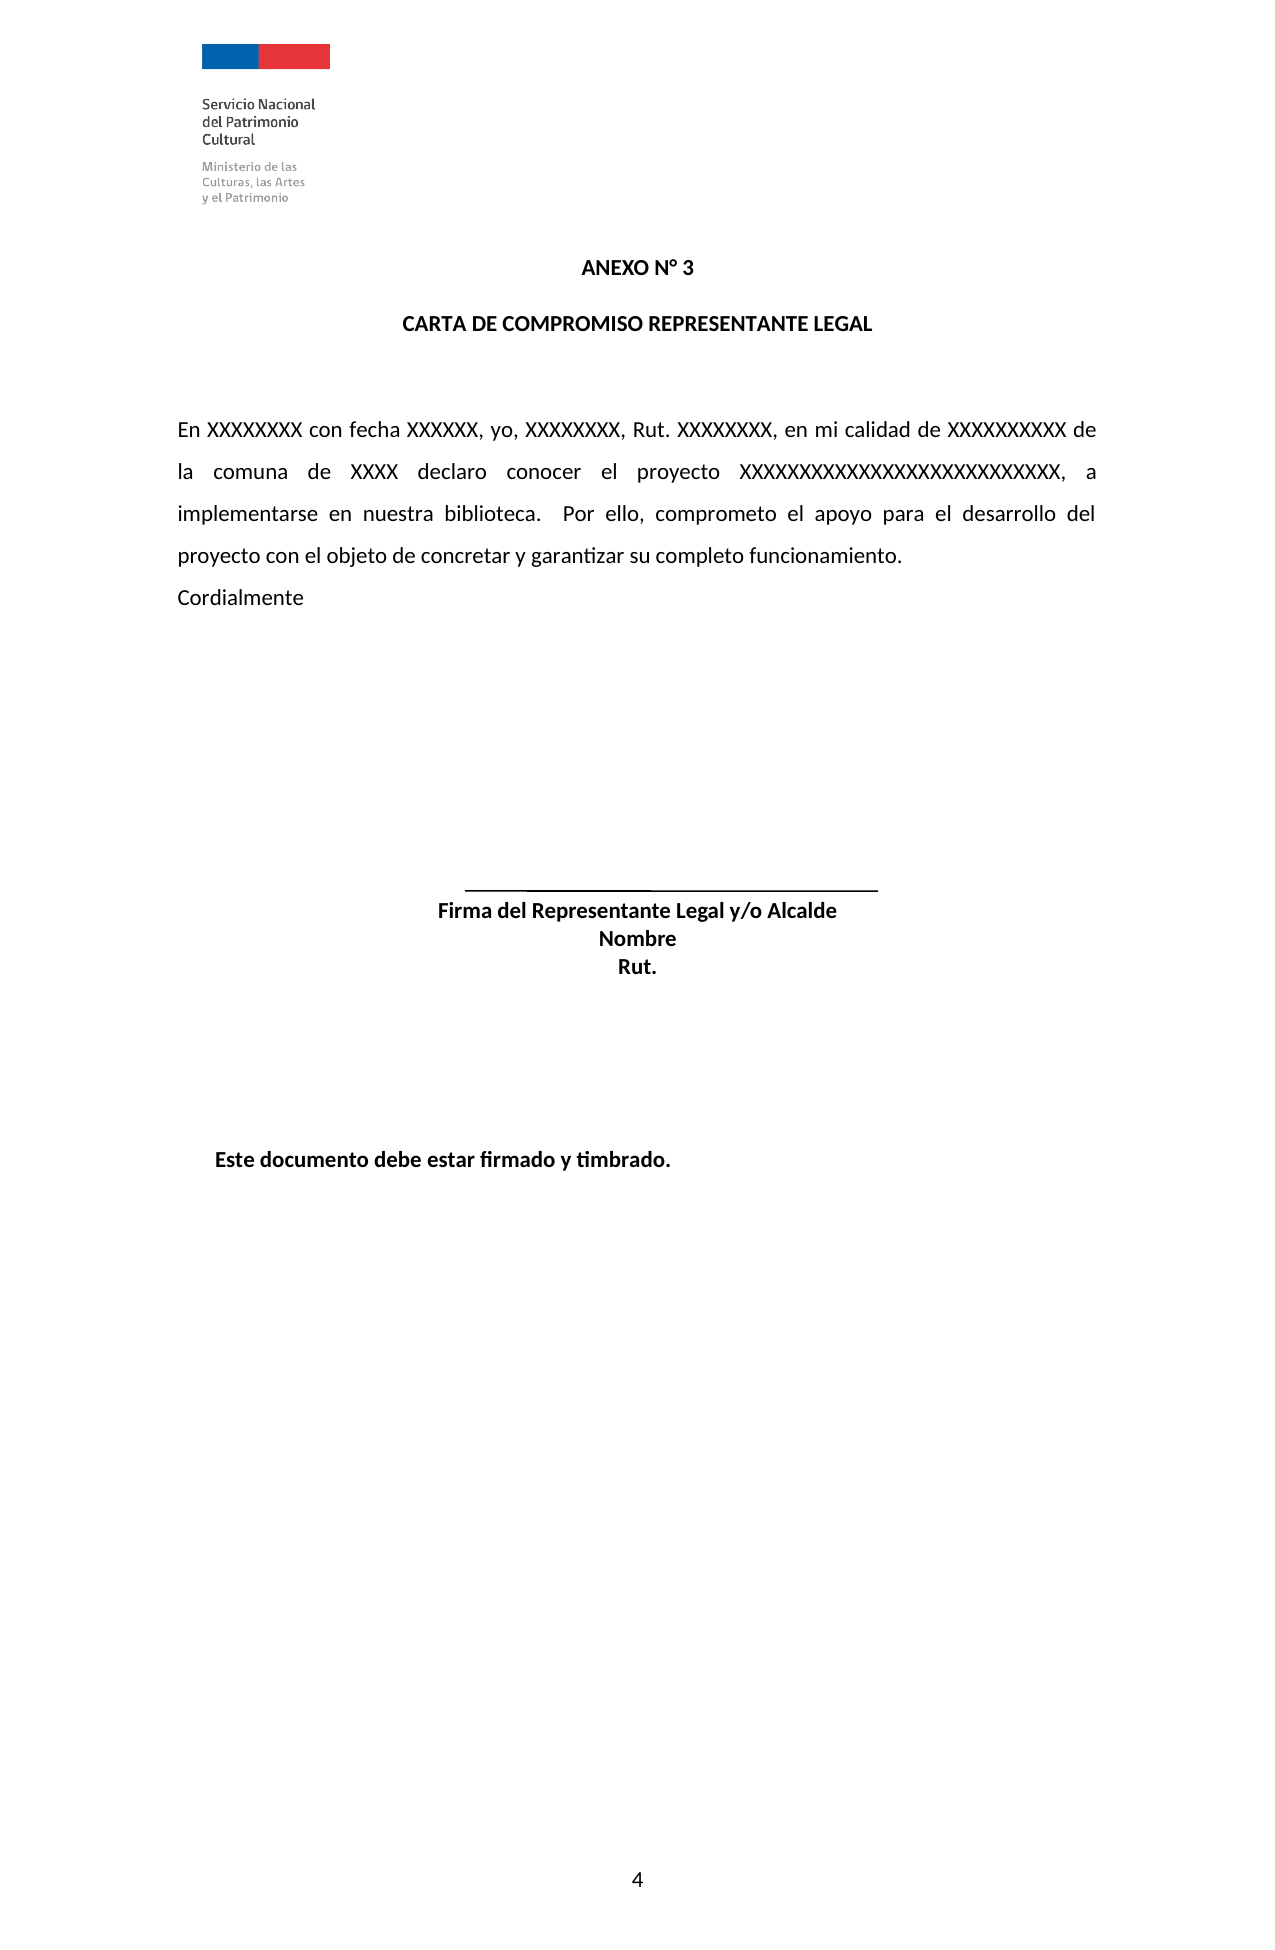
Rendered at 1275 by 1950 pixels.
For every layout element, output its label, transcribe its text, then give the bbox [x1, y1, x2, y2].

text Rut. [177, 952, 1098, 981]
picture [177, 44, 356, 225]
text CARTA DE COMPROMISO REPRESENTANTE LEGAL [177, 309, 1098, 337]
text Cordialmente [177, 583, 1098, 611]
text Nombre [177, 924, 1098, 952]
text Firma del Representante Legal y/o Alcalde [177, 896, 1098, 924]
text ANEXO N° 3 [177, 253, 1098, 281]
text Este documento debe estar firmado y timbrado. [215, 1146, 1098, 1174]
text En XXXXXXXX con fecha XXXXXX, yo, XXXXXXXX, Rut. XXXXXXXX, en mi calidad de XXXXXXXXXX de la comuna de XXXX declaro conocer el proyecto XXXXXXXXXXXXXXXXXXXXXXXXXXX, a implementarse en nuestra biblioteca. Por ello, comprometo el apoyo para el desarrollo del proyecto con el objeto de concretar y garantizar su completo funcionamiento. [177, 415, 1098, 569]
